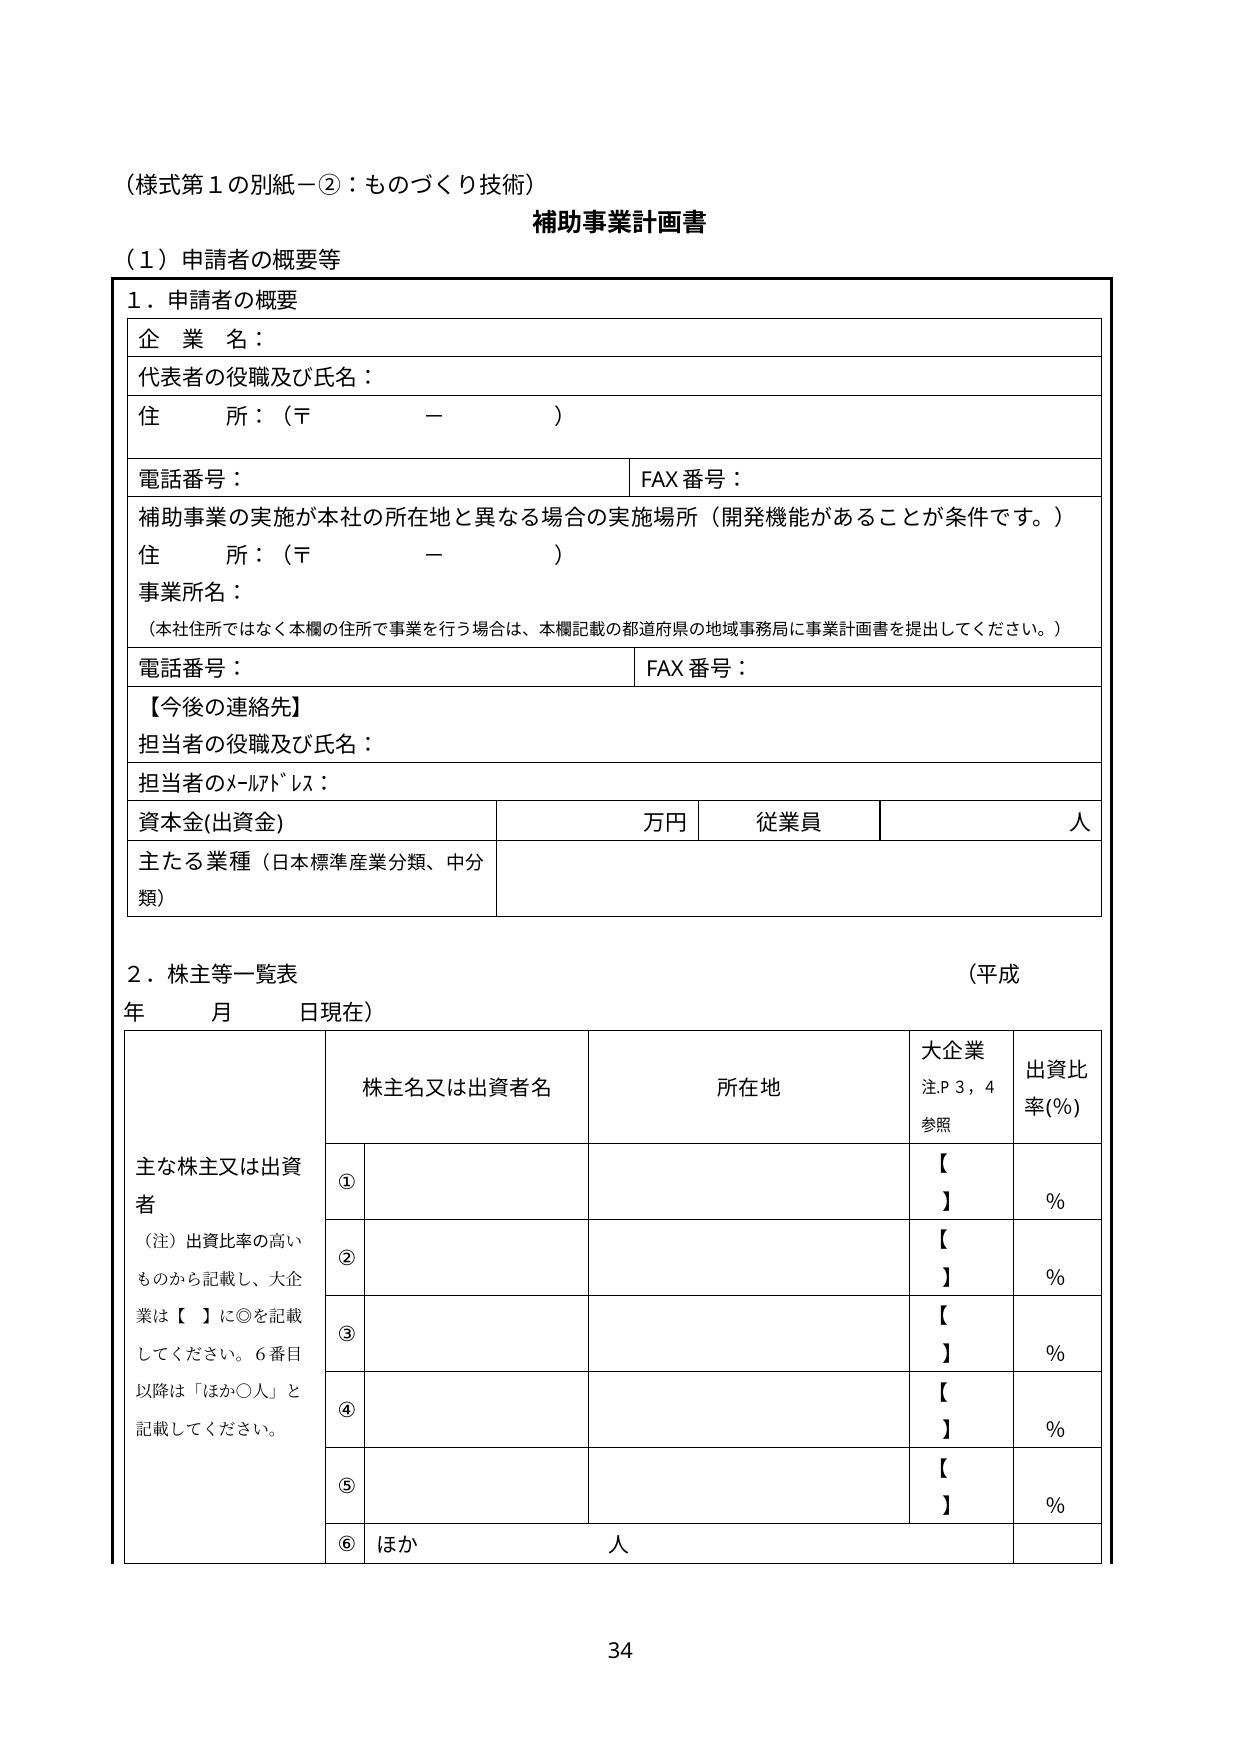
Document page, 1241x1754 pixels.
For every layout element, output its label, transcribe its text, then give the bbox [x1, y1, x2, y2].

text 補助事業計画書 [112, 202, 1128, 239]
table_header １．申請者の概要 [114, 280, 1110, 954]
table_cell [114, 955, 1110, 1564]
text （１）申請者の概要等 [112, 239, 1128, 277]
text （様式第１の別紙－②：ものづくり技術） [112, 164, 1128, 202]
